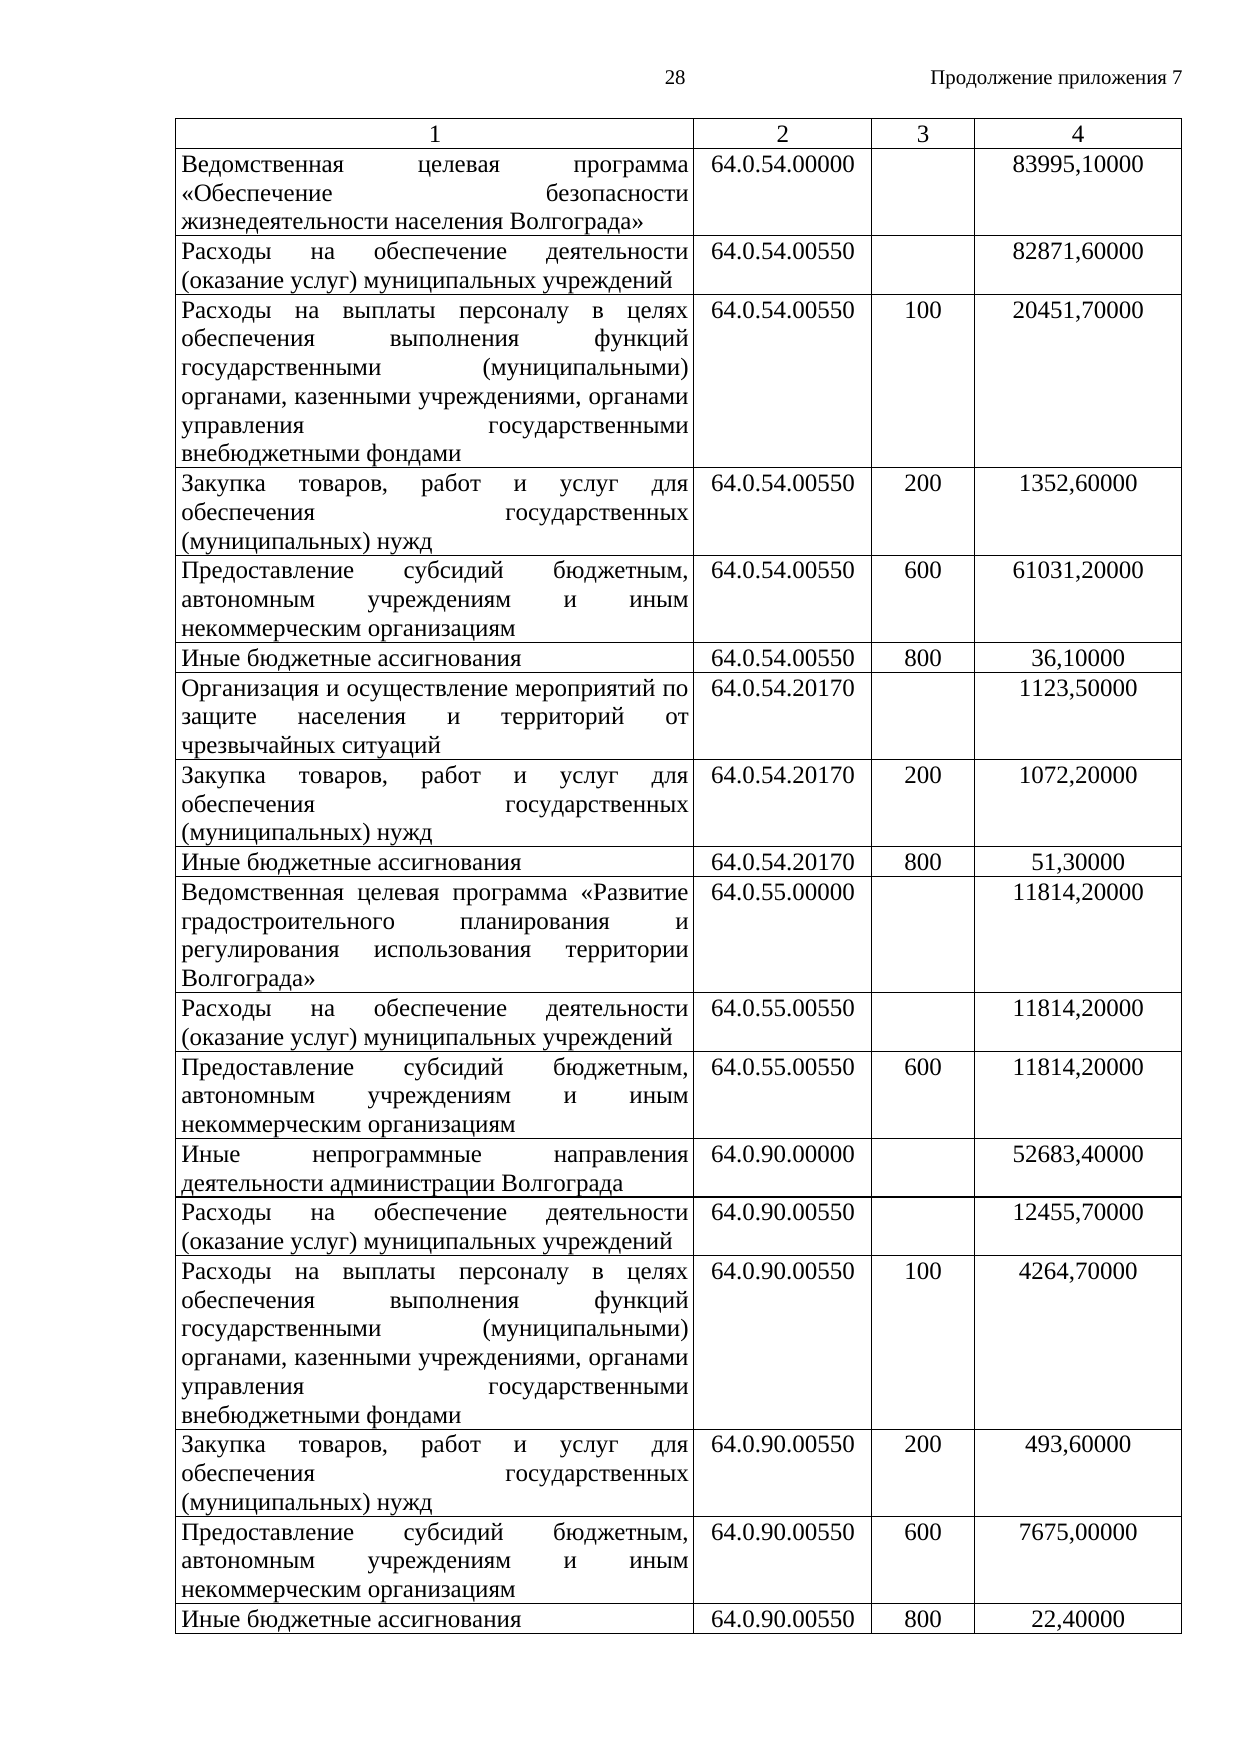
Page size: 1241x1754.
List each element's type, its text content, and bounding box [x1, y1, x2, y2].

table_cell 64.0.54.00550 [694, 468, 871, 554]
table_cell 7675,00000 [975, 1517, 1181, 1603]
table_cell 64.0.54.00550 [694, 643, 871, 672]
table_cell 64.0.54.00550 [694, 236, 871, 294]
table_cell 600 [872, 1517, 974, 1603]
table_cell 22,40000 [975, 1604, 1181, 1633]
table_cell Иные бюджетные ассигнования [176, 1604, 693, 1633]
table_cell 52683,40000 [975, 1139, 1181, 1196]
table_cell 64.0.54.20170 [694, 673, 871, 759]
table_cell Закупка товаров, работ и услуг для обеспечения государственных (муниципальных) нужд [176, 760, 693, 846]
table_cell [872, 1139, 974, 1196]
table_cell 100 [872, 1256, 974, 1428]
table_cell 64.0.55.00000 [694, 877, 871, 992]
table_cell Иные непрограммные направления деятельности администрации Волгограда [176, 1139, 693, 1196]
table_cell Расходы на обеспечение деятельности (оказание услуг) муниципальных учреждений [176, 993, 693, 1051]
table_cell 64.0.90.00550 [694, 1430, 871, 1516]
table_cell [872, 149, 974, 235]
table_cell 12455,70000 [975, 1198, 1181, 1255]
table_cell 61031,20000 [975, 556, 1181, 642]
table_header 4 [975, 119, 1181, 148]
table_cell 64.0.90.00550 [694, 1604, 871, 1633]
table_header 3 [872, 119, 974, 148]
table_cell Предоставление субсидий бюджетным, автономным учреждениям и иным некоммерческим организациям [176, 1052, 693, 1138]
table_cell 64.0.55.00550 [694, 993, 871, 1051]
table_cell 800 [872, 847, 974, 876]
table_cell [872, 1198, 974, 1255]
table_cell [872, 673, 974, 759]
table_cell 64.0.55.00550 [694, 1052, 871, 1138]
table_cell 36,10000 [975, 643, 1181, 672]
table_cell 11814,20000 [975, 877, 1181, 992]
table_cell 64.0.90.00000 [694, 1139, 871, 1196]
table_cell 64.0.54.00550 [694, 295, 871, 467]
table_cell 11814,20000 [975, 1052, 1181, 1138]
table_cell 200 [872, 1430, 974, 1516]
table_cell 1072,20000 [975, 760, 1181, 846]
table_cell Предоставление субсидий бюджетным, автономным учреждениям и иным некоммерческим организациям [176, 556, 693, 642]
table_cell 1352,60000 [975, 468, 1181, 554]
table_cell Закупка товаров, работ и услуг для обеспечения государственных (муниципальных) нужд [176, 1430, 693, 1516]
table_cell Расходы на обеспечение деятельности (оказание услуг) муниципальных учреждений [176, 1198, 693, 1255]
table_cell Расходы на обеспечение деятельности (оказание услуг) муниципальных учреждений [176, 236, 693, 294]
table_cell 64.0.54.20170 [694, 847, 871, 876]
table_cell 11814,20000 [975, 993, 1181, 1051]
table_cell Ведомственная целевая программа «Развитие градостроительного планирования и регулирования использования территории Волгограда» [176, 877, 693, 992]
table_cell Организация и осуществление мероприятий по защите населения и территорий от чрезвычайных ситуаций [176, 673, 693, 759]
table_cell 64.0.90.00550 [694, 1256, 871, 1428]
table_cell 4264,70000 [975, 1256, 1181, 1428]
table_cell 800 [872, 643, 974, 672]
table_header 1 [176, 119, 693, 148]
table_cell Расходы на выплаты персоналу в целях обеспечения выполнения функций государственными (муниципальными) органами, казенными учреждениями, органами управления государственными внебюджетными фондами [176, 1256, 693, 1428]
table_cell 1123,50000 [975, 673, 1181, 759]
table_cell Предоставление субсидий бюджетным, автономным учреждениям и иным некоммерческим организациям [176, 1517, 693, 1603]
table_cell [872, 993, 974, 1051]
table_cell 600 [872, 556, 974, 642]
table_cell 64.0.90.00550 [694, 1517, 871, 1603]
table_cell 64.0.90.00550 [694, 1198, 871, 1255]
table_cell 82871,60000 [975, 236, 1181, 294]
table_cell 493,60000 [975, 1430, 1181, 1516]
table_cell 64.0.54.20170 [694, 760, 871, 846]
table_cell Закупка товаров, работ и услуг для обеспечения государственных (муниципальных) нужд [176, 468, 693, 554]
table_cell 64.0.54.00550 [694, 556, 871, 642]
table_cell 600 [872, 1052, 974, 1138]
table_cell 200 [872, 468, 974, 554]
table_cell 200 [872, 760, 974, 846]
table_cell [872, 877, 974, 992]
table_cell 100 [872, 295, 974, 467]
table_cell [872, 236, 974, 294]
table_cell 83995,10000 [975, 149, 1181, 235]
table_cell Иные бюджетные ассигнования [176, 643, 693, 672]
table_cell 800 [872, 1604, 974, 1633]
table_cell Иные бюджетные ассигнования [176, 847, 693, 876]
table_cell Расходы на выплаты персоналу в целях обеспечения выполнения функций государственными (муниципальными) органами, казенными учреждениями, органами управления государственными внебюджетными фондами [176, 295, 693, 467]
table_cell Ведомственная целевая программа «Обеспечение безопасности жизнедеятельности населения Волгограда» [176, 149, 693, 235]
table_cell 20451,70000 [975, 295, 1181, 467]
table_cell 51,30000 [975, 847, 1181, 876]
table_header 2 [694, 119, 871, 148]
table_cell 64.0.54.00000 [694, 149, 871, 235]
